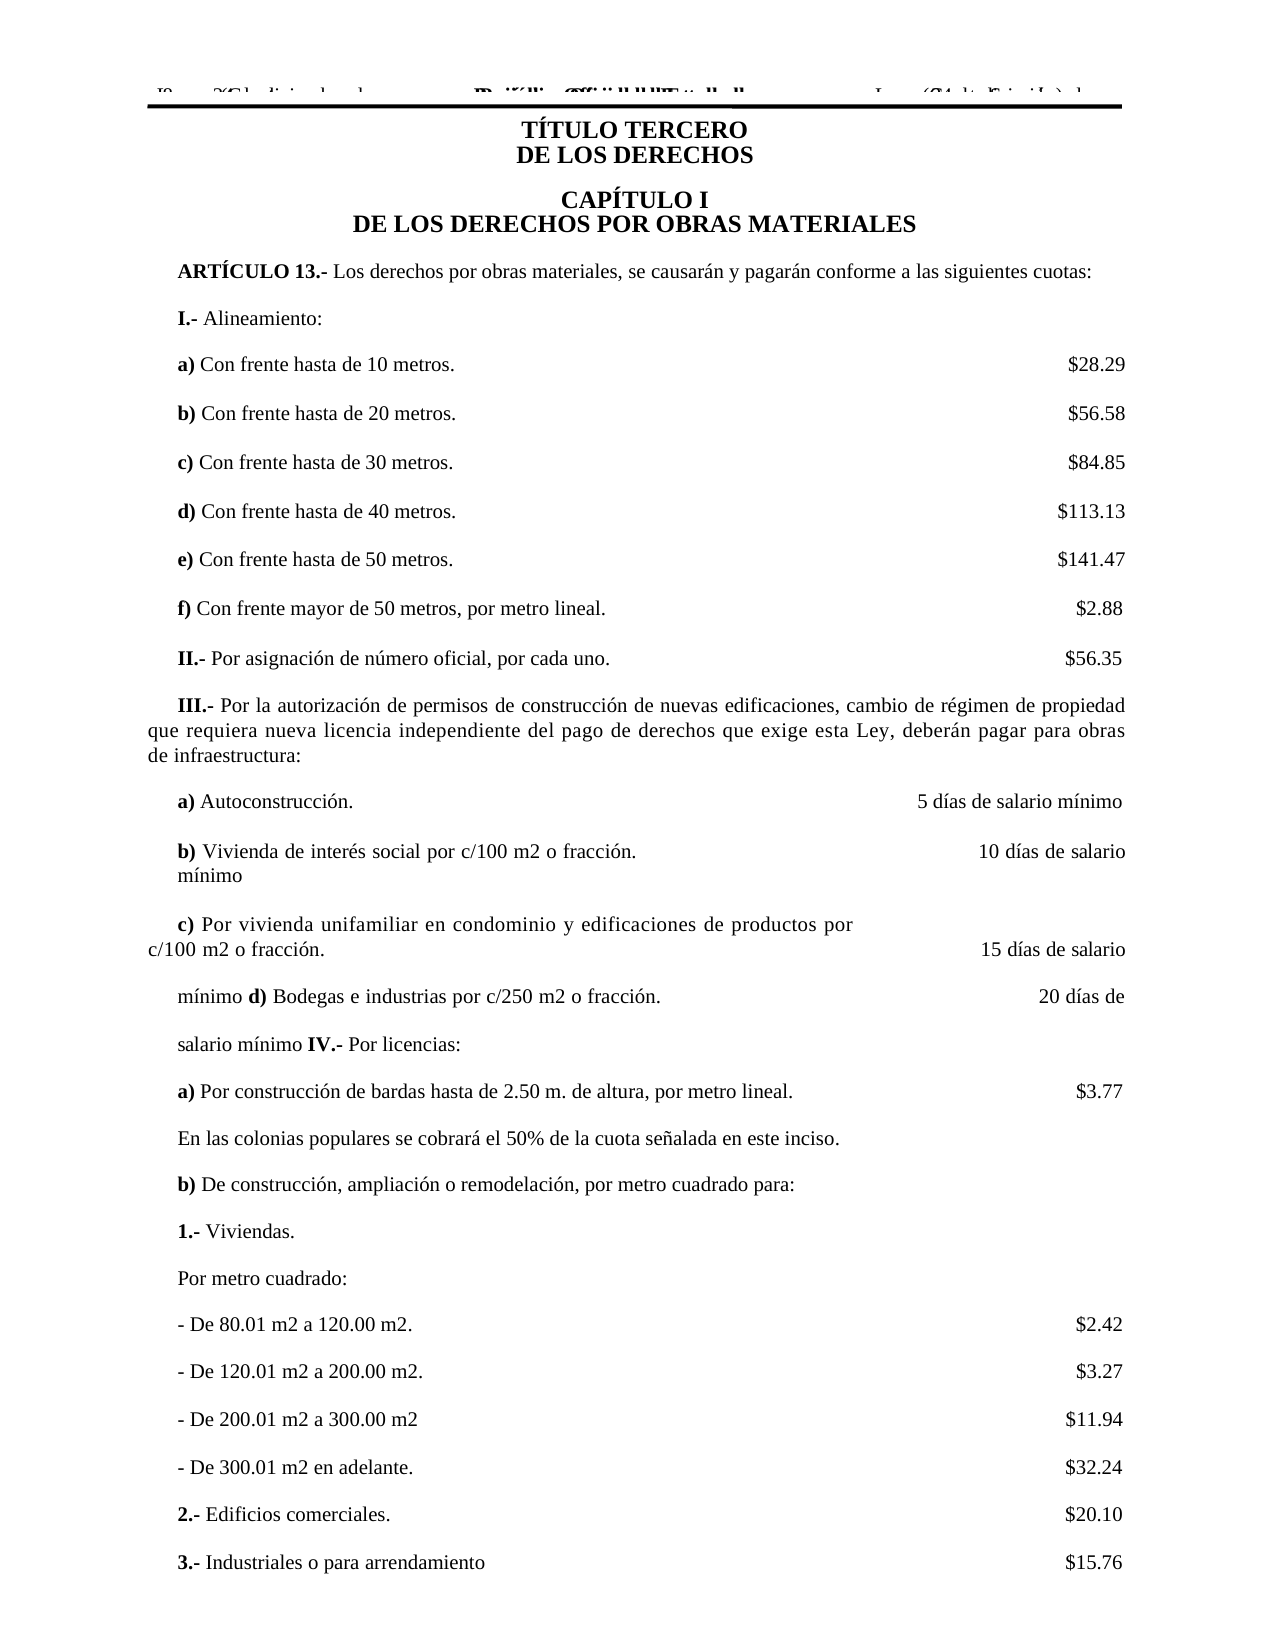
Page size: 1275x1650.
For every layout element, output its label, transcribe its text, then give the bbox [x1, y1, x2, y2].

text - De 80.01 m2 a 120.00 m2. $2.42 [177, 1312, 1125, 1336]
text a) Por construcción de bardas hasta de 2.50 m. de altura, por metro lineal. $3.77 [177, 1080, 1125, 1103]
text CAPÍTULO I [557, 185, 713, 212]
text En las colonias populares se cobrará el 50% de la cuota señalada en este inciso. [177, 1126, 842, 1149]
text DE LOS DERECHOS POR OBRAS MATERIALES [349, 212, 920, 237]
text 2.- Edificios comerciales. $20.10 [177, 1502, 1125, 1526]
text III.- Por la autorización de permisos de construcción de nuevas edificaciones, cambio de régimen de propiedad que requiera nueva licencia independiente del pago de derechos que exige esta Ley, deberán pagar para obras de infraestructura: [148, 693, 1126, 767]
text ARTÍCULO 13.- Los derechos por obras materiales, se causarán y pagarán conforme a las siguientes cuotas: [177, 259, 1095, 283]
text - De 120.01 m2 a 200.00 m2. $3.27 [177, 1359, 1125, 1383]
text 1.- Viviendas. [177, 1219, 298, 1243]
text II.- Por asignación de número oficial, por cada uno. $56.35 [177, 646, 1125, 670]
text Por metro cuadrado: [177, 1266, 351, 1290]
text c) Por vivienda unifamiliar en condominio y edificaciones de productos por [177, 912, 857, 936]
text TÍTULO TERCERO DE LOS DERECHOS [513, 118, 756, 168]
text b) De construcción, ampliación o remodelación, por metro cuadrado para: [177, 1172, 798, 1196]
text a) Con frente hasta de 10 metros. $28.29 b) Con frente hasta de 20 metros. $56.58 c) Con frente hasta de 30 metros. $84.85 d) Con frente hasta de 40 metros. $113.13 e) Con frente hasta de 50 metros. $141.47 f) Con frente mayor de 50 metros, por metro lineal. $2.88 [177, 352, 1125, 620]
text 3.- Industriales o para arrendamiento $15.76 [177, 1550, 1125, 1574]
text I.- Alineamiento: [177, 306, 325, 330]
text - De 300.01 m2 en adelante. $32.24 [177, 1455, 1125, 1479]
text - De 200.01 m2 a 300.00 m2 $11.94 [177, 1407, 1125, 1431]
text a) Autoconstrucción. 5 días de salario mínimo [177, 789, 1125, 813]
text c/100 m2 o fracción. 15 días de salario mínimo d) Bodegas e industrias por c/250 m2 o fracción. 20 días de salario mínimo IV.- Por licencias: [148, 937, 1126, 1056]
text b) Vivienda de interés social por c/100 m2 o fracción. 10 días de salario mínimo [177, 838, 1126, 887]
